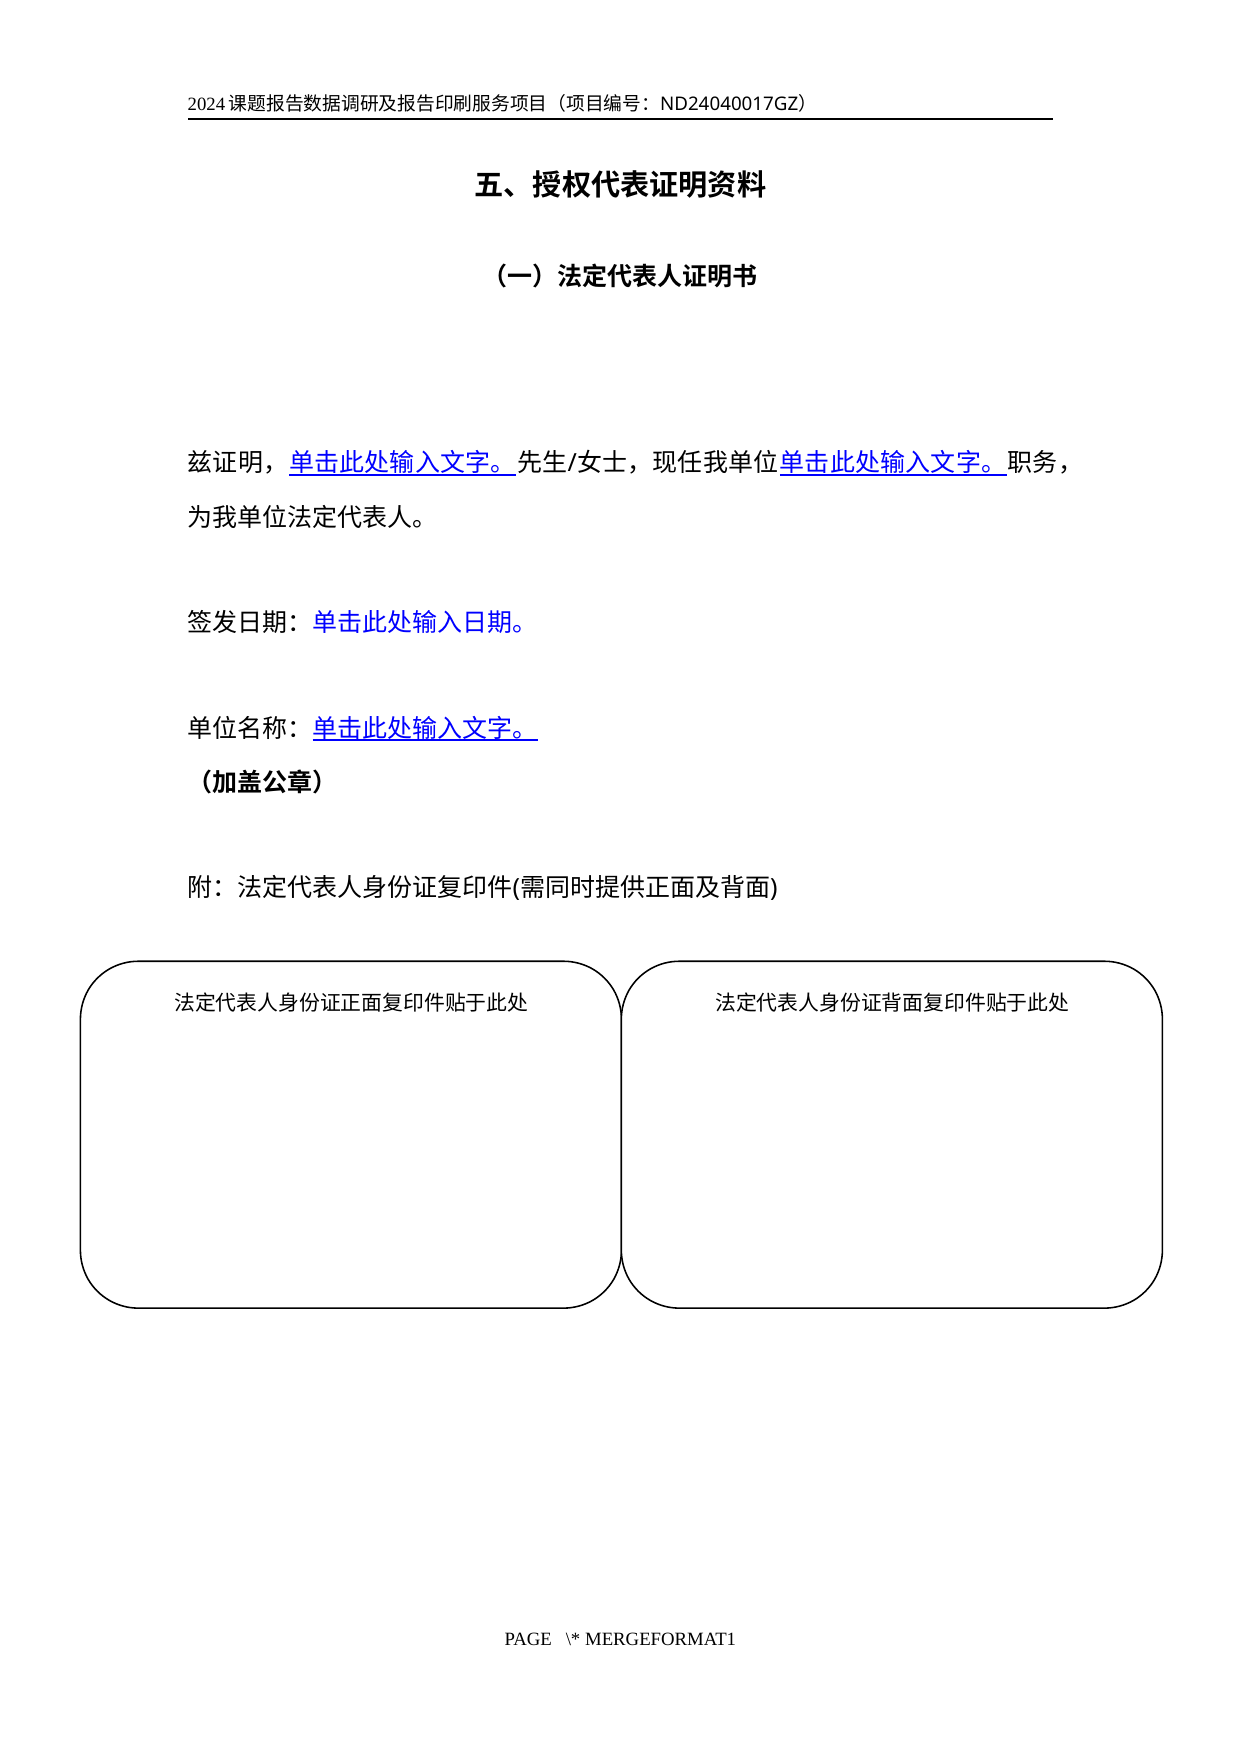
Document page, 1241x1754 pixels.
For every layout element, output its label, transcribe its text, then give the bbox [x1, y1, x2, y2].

text 单位名称： [187, 708, 1059, 744]
text 附：法定代表人身份证复印件(需同时提供正面及背面) [187, 868, 1053, 904]
title 五、授权代表证明资料 [187, 162, 1053, 204]
text 签发日期： [187, 603, 1059, 639]
text （加盖公章） [187, 762, 1059, 799]
subtitle （一）法定代表人证明书 [187, 242, 1053, 307]
text 兹证明，先生/女士，现任我单位职务，为我单位法定代表人。 [187, 443, 1059, 533]
